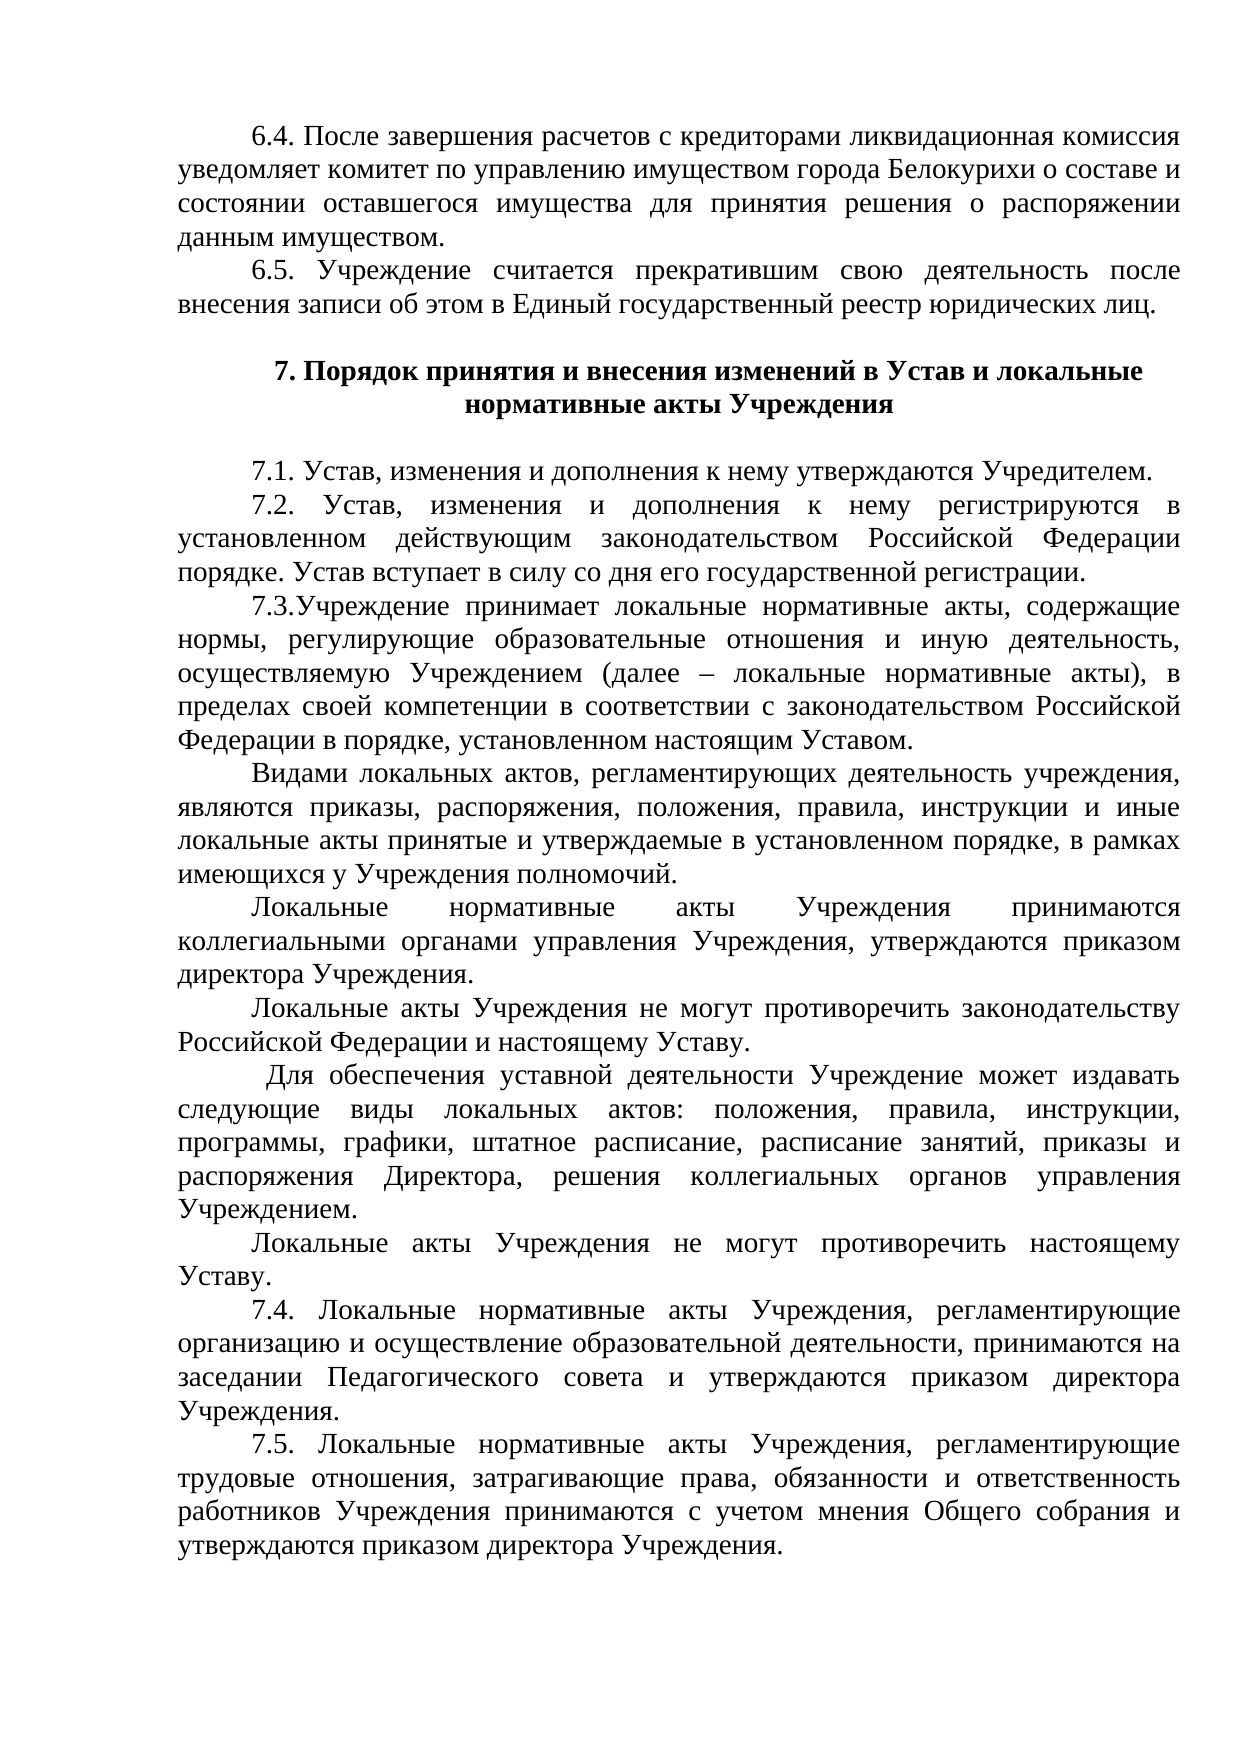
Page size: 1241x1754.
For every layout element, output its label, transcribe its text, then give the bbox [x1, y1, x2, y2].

text Для обеспечения уставной деятельности Учреждение может издавать следующие виды локальных актов: положения, правила, инструкции, программы, графики, штатное расписание, расписание занятий, приказы и распоряжения Директора, решения коллегиальных органов управления Учреждением. [177, 1057, 1181, 1225]
text 7.3.Учреждение принимает локальные нормативные акты, содержащие нормы, регулирующие образовательные отношения и иную деятельность, осуществляемую Учреждением (далее – локальные нормативные акты), в пределах своей компетенции в соответствии с законодательством Российской Федерации в порядке, установленном настоящим Уставом. [177, 588, 1181, 755]
text 7.2. Устав, изменения и дополнения к нему регистрируются в установленном действующим законодательством Российской Федерации порядке. Устав вступает в силу со дня его государственной регистрации. [177, 487, 1181, 588]
text Локальные акты Учреждения не могут противоречить настоящему Уставу. [177, 1225, 1181, 1292]
text Видами локальных актов, регламентирующих деятельность учреждения, являются приказы, распоряжения, положения, правила, инструкции и иные локальные акты принятые и утверждаемые в установленном порядке, в рамках имеющихся у Учреждения полномочий. [177, 755, 1181, 889]
text 7. Порядок принятия и внесения изменений в Устав и локальные нормативные акты Учреждения [177, 353, 464, 420]
text Локальные нормативные акты Учреждения принимаются коллегиальными органами управления Учреждения, утверждаются приказом директора Учреждения. [177, 889, 1181, 990]
text 7.5. Локальные нормативные акты Учреждения, регламентирующие трудовые отношения, затрагивающие права, обязанности и ответственность работников Учреждения принимаются с учетом мнения Общего собрания и утверждаются приказом директора Учреждения. [177, 1426, 1181, 1560]
text 6.5. Учреждение считается прекратившим свою деятельность после внесения записи об этом в Единый государственный реестр юридических лиц. [177, 252, 1181, 319]
text 7.4. Локальные нормативные акты Учреждения, регламентирующие организацию и осуществление образовательной деятельности, принимаются на заседании Педагогического совета и утверждаются приказом директора Учреждения. [177, 1292, 1181, 1426]
text 7.1. Устав, изменения и дополнения к нему утверждаются Учредителем. [177, 453, 1181, 487]
text Локальные акты Учреждения не могут противоречить законодательству Российской Федерации и настоящему Уставу. [177, 990, 1181, 1057]
text 7. Порядок принятия и внесения изменений в Устав и локальные нормативные акты Учреждения [894, 353, 1181, 420]
text 6.4. После завершения расчетов с кредиторами ликвидационная комиссия уведомляет комитет по управлению имуществом города Белокурихи о составе и состоянии оставшегося имущества для принятия решения о распоряжении данным имуществом. [177, 118, 1181, 252]
